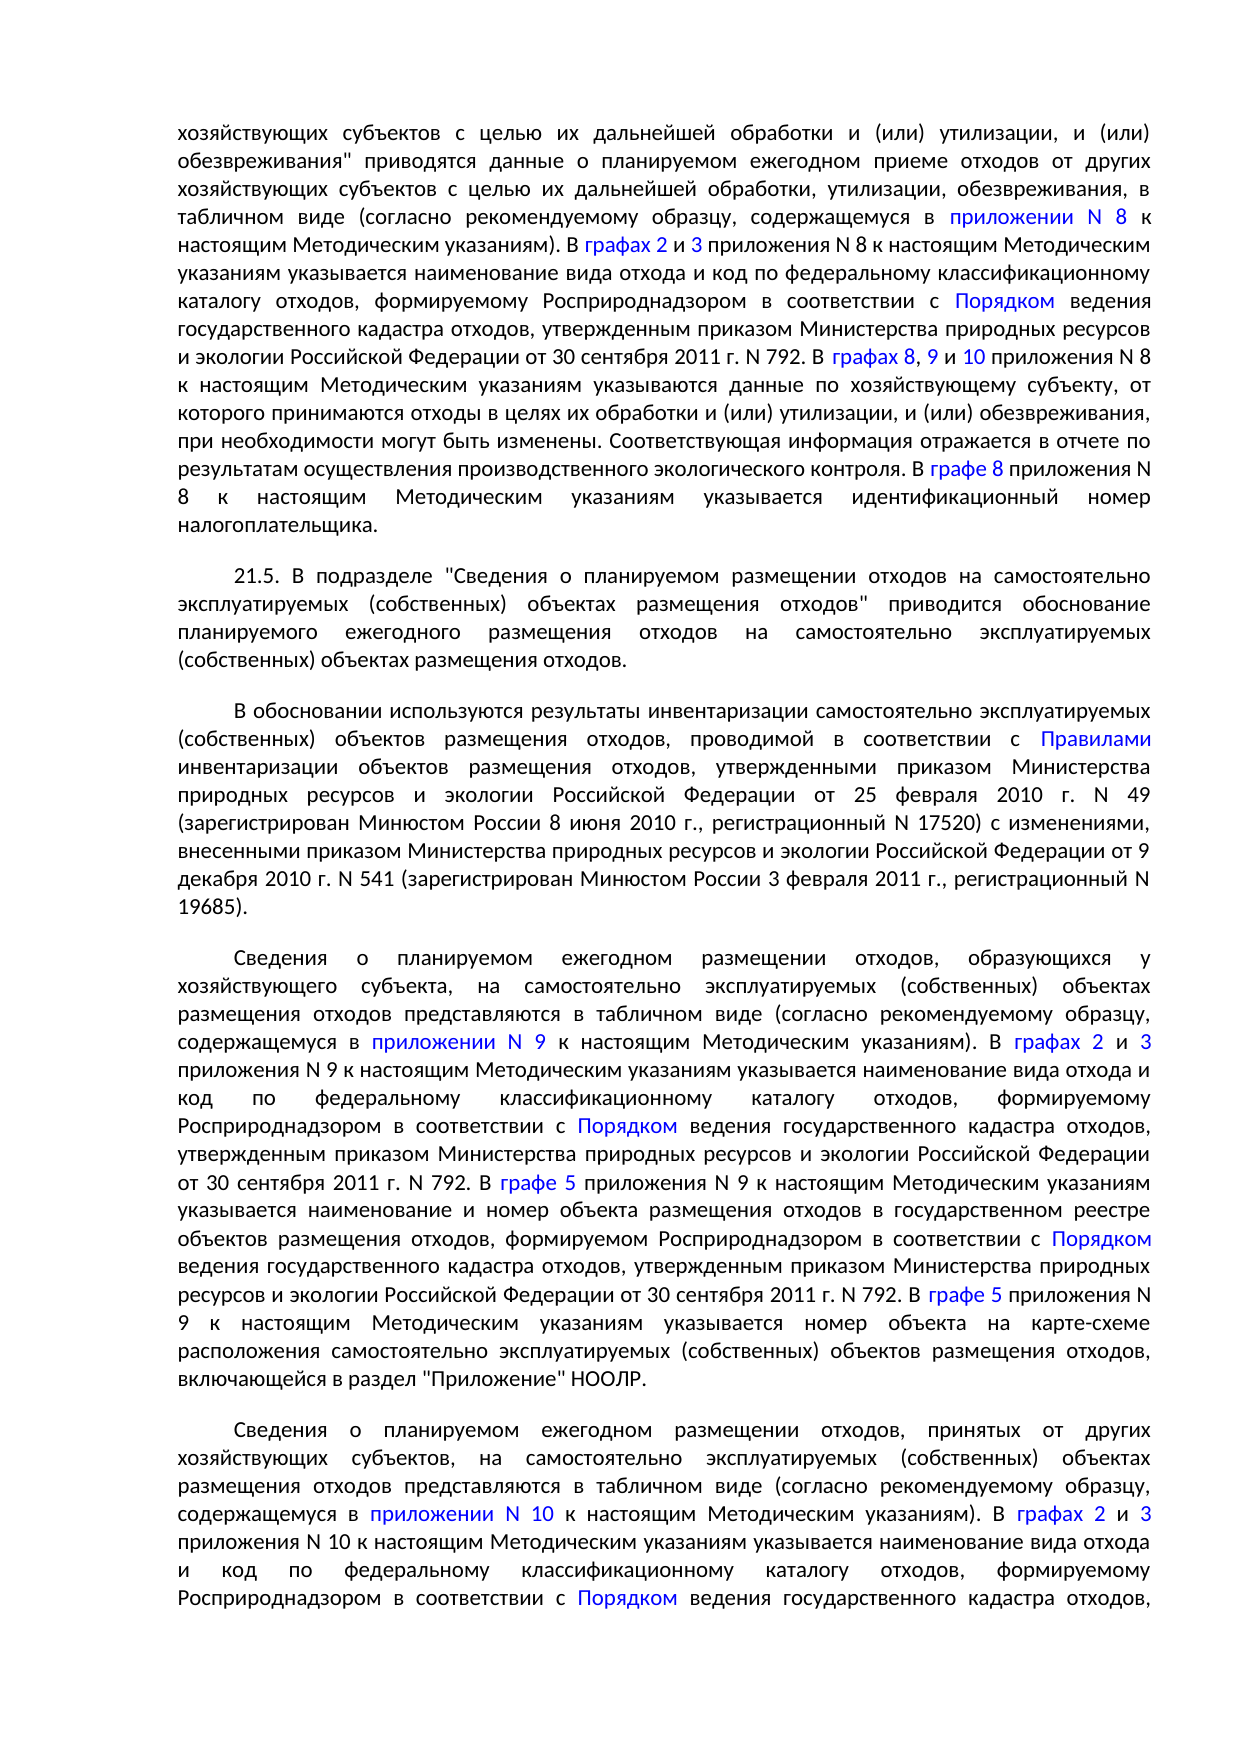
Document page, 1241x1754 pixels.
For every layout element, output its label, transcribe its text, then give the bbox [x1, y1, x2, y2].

text 21.5. В подразделе "Сведения о планируемом размещении отходов на самостоятельно эксплуатируемых (собственных) объектах размещения отходов" приводится обоснование планируемого ежегодного размещения отходов на самостоятельно эксплуатируемых (собственных) объектах размещения отходов. [177, 561, 1152, 673]
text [177, 118, 1152, 538]
text Сведения о планируемом ежегодном размещении отходов, образующихся у хозяйствующего субъекта, на самостоятельно эксплуатируемых (собственных) объектах размещения отходов представляются в табличном виде (согласно рекомендуемому образцу, содержащемуся в приложении N 9 к настоящим Методическим указаниям). В графах 2 и 3 приложения N 9 к настоящим Методическим указаниям указывается наименование вида отхода и код по федеральному классификационному каталогу отходов, формируемому Росприроднадзором в соответствии с Порядком ведения государственного кадастра отходов, утвержденным приказом Министерства природных ресурсов и экологии Российской Федерации от 30 сентября 2011 г. N 792. В графе 5 приложения N 9 к настоящим Методическим указаниям указывается наименование и номер объекта размещения отходов в государственном реестре объектов размещения отходов, формируемом Росприроднадзором в соответствии с Порядком ведения государственного кадастра отходов, утвержденным приказом Министерства природных ресурсов и экологии Российской Федерации от 30 сентября 2011 г. N 792. В графе 5 приложения N 9 к настоящим Методическим указаниям указывается номер объекта на карте-схеме расположения самостоятельно эксплуатируемых (собственных) объектов размещения отходов, включающейся в раздел "Приложение" НООЛР. [177, 943, 1152, 1392]
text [177, 1415, 1152, 1611]
text В обосновании используются результаты инвентаризации самостоятельно эксплуатируемых (собственных) объектов размещения отходов, проводимой в соответствии с Правилами инвентаризации объектов размещения отходов, утвержденными приказом Министерства природных ресурсов и экологии Российской Федерации от 25 февраля 2010 г. N 49 (зарегистрирован Минюстом России 8 июня 2010 г., регистрационный N 17520) с изменениями, внесенными приказом Министерства природных ресурсов и экологии Российской Федерации от 9 декабря 2010 г. N 541 (зарегистрирован Минюстом России 3 февраля 2011 г., регистрационный N 19685). [177, 696, 1152, 921]
